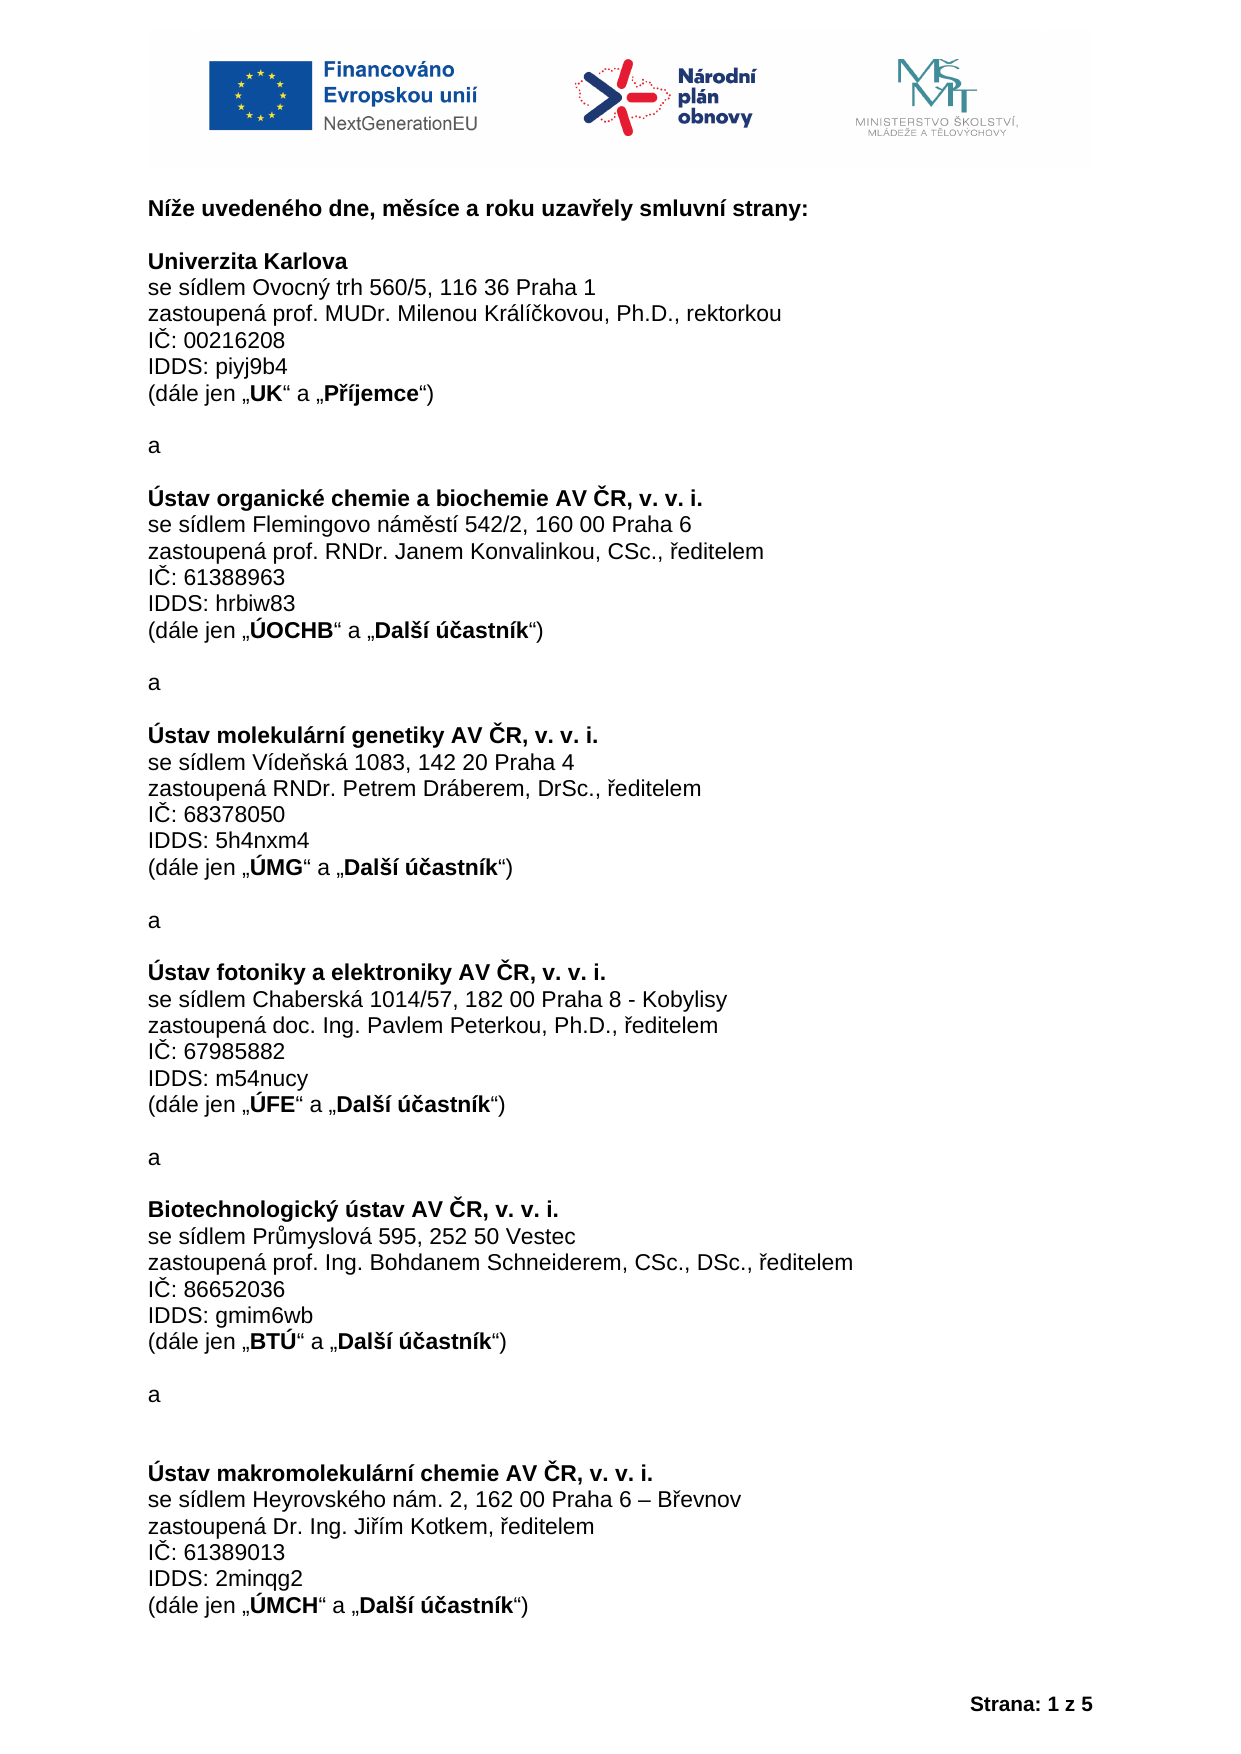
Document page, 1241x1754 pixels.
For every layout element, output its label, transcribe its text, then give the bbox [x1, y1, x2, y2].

text se sídlem Chaberská 1014/57, 182 00 Praha 8 - Kobylisy [148, 986, 1092, 1012]
text Níže uvedeného dne, měsíce a roku uzavřely smluvní strany: [148, 195, 1092, 221]
text IČ: 61389013 [148, 1539, 1092, 1565]
text a [148, 1144, 1092, 1170]
text se sídlem Flemingovo náměstí 542/2, 160 00 Praha 6 [148, 511, 1092, 538]
text (dále jen „ÚFE“ a „Další účastník“) [148, 1091, 1092, 1117]
text zastoupená prof. MUDr. Milenou Králíčkovou, Ph.D., rektorkou [148, 300, 1092, 327]
text Ústav fotoniky a elektroniky AV ČR, v. v. i. [148, 959, 1092, 986]
text (dále jen „ÚMCH“ a „Další účastník“) [148, 1592, 1092, 1618]
text a [148, 432, 1092, 458]
text IDDS: gmim6wb [148, 1302, 1092, 1328]
text IČ: 68378050 [148, 801, 1092, 827]
text Biotechnologický ústav AV ČR, v. v. i. [148, 1196, 1092, 1223]
text zastoupená Dr. Ing. Jiřím Kotkem, ředitelem [148, 1513, 1092, 1539]
text IDDS: hrbiw83 [148, 590, 1092, 617]
text IDDS: 2minqg2 [148, 1565, 1092, 1592]
text Ústav organické chemie a biochemie AV ČR, v. v. i. [148, 485, 1092, 511]
text IDDS: piyj9b4 [148, 353, 1092, 379]
text Ústav makromolekulární chemie AV ČR, v. v. i. [148, 1460, 1092, 1486]
text zastoupená doc. Ing. Pavlem Peterkou, Ph.D., ředitelem [148, 1012, 1092, 1038]
text zastoupená prof. Ing. Bohdanem Schneiderem, CSc., DSc., ředitelem [148, 1249, 1092, 1276]
text se sídlem Vídeňská 1083, 142 20 Praha 4 [148, 748, 1092, 775]
text (dále jen „BTÚ“ a „Další účastník“) [148, 1328, 1092, 1354]
text (dále jen „ÚOCHB“ a „Další účastník“) [148, 617, 1092, 643]
text a [148, 669, 1092, 696]
text Ústav molekulární genetiky AV ČR, v. v. i. [148, 722, 1092, 748]
text zastoupená prof. RNDr. Janem Konvalinkou, CSc., ředitelem [148, 538, 1092, 564]
text se sídlem Heyrovského nám. 2, 162 00 Praha 6 – Břevnov [148, 1486, 1092, 1513]
text se sídlem Ovocný trh 560/5, 116 36 Praha 1 [148, 274, 1092, 300]
text IČ: 00216208 [148, 327, 1092, 353]
text se sídlem Průmyslová 595, 252 50 Vestec [148, 1223, 1092, 1249]
text zastoupená RNDr. Petrem Dráberem, DrSc., ředitelem [148, 775, 1092, 801]
picture [147, 29, 1093, 168]
text (dále jen „UK“ a „Příjemce“) [148, 379, 1092, 406]
text Univerzita Karlova [148, 248, 1092, 274]
text IDDS: m54nucy [148, 1065, 1092, 1091]
text IČ: 67985882 [148, 1038, 1092, 1065]
text (dále jen „ÚMG“ a „Další účastník“) [148, 854, 1092, 880]
text IČ: 61388963 [148, 564, 1092, 590]
text IDDS: 5h4nxm4 [148, 827, 1092, 854]
text a [148, 1381, 1092, 1407]
text IČ: 86652036 [148, 1276, 1092, 1302]
text a [148, 907, 1092, 933]
